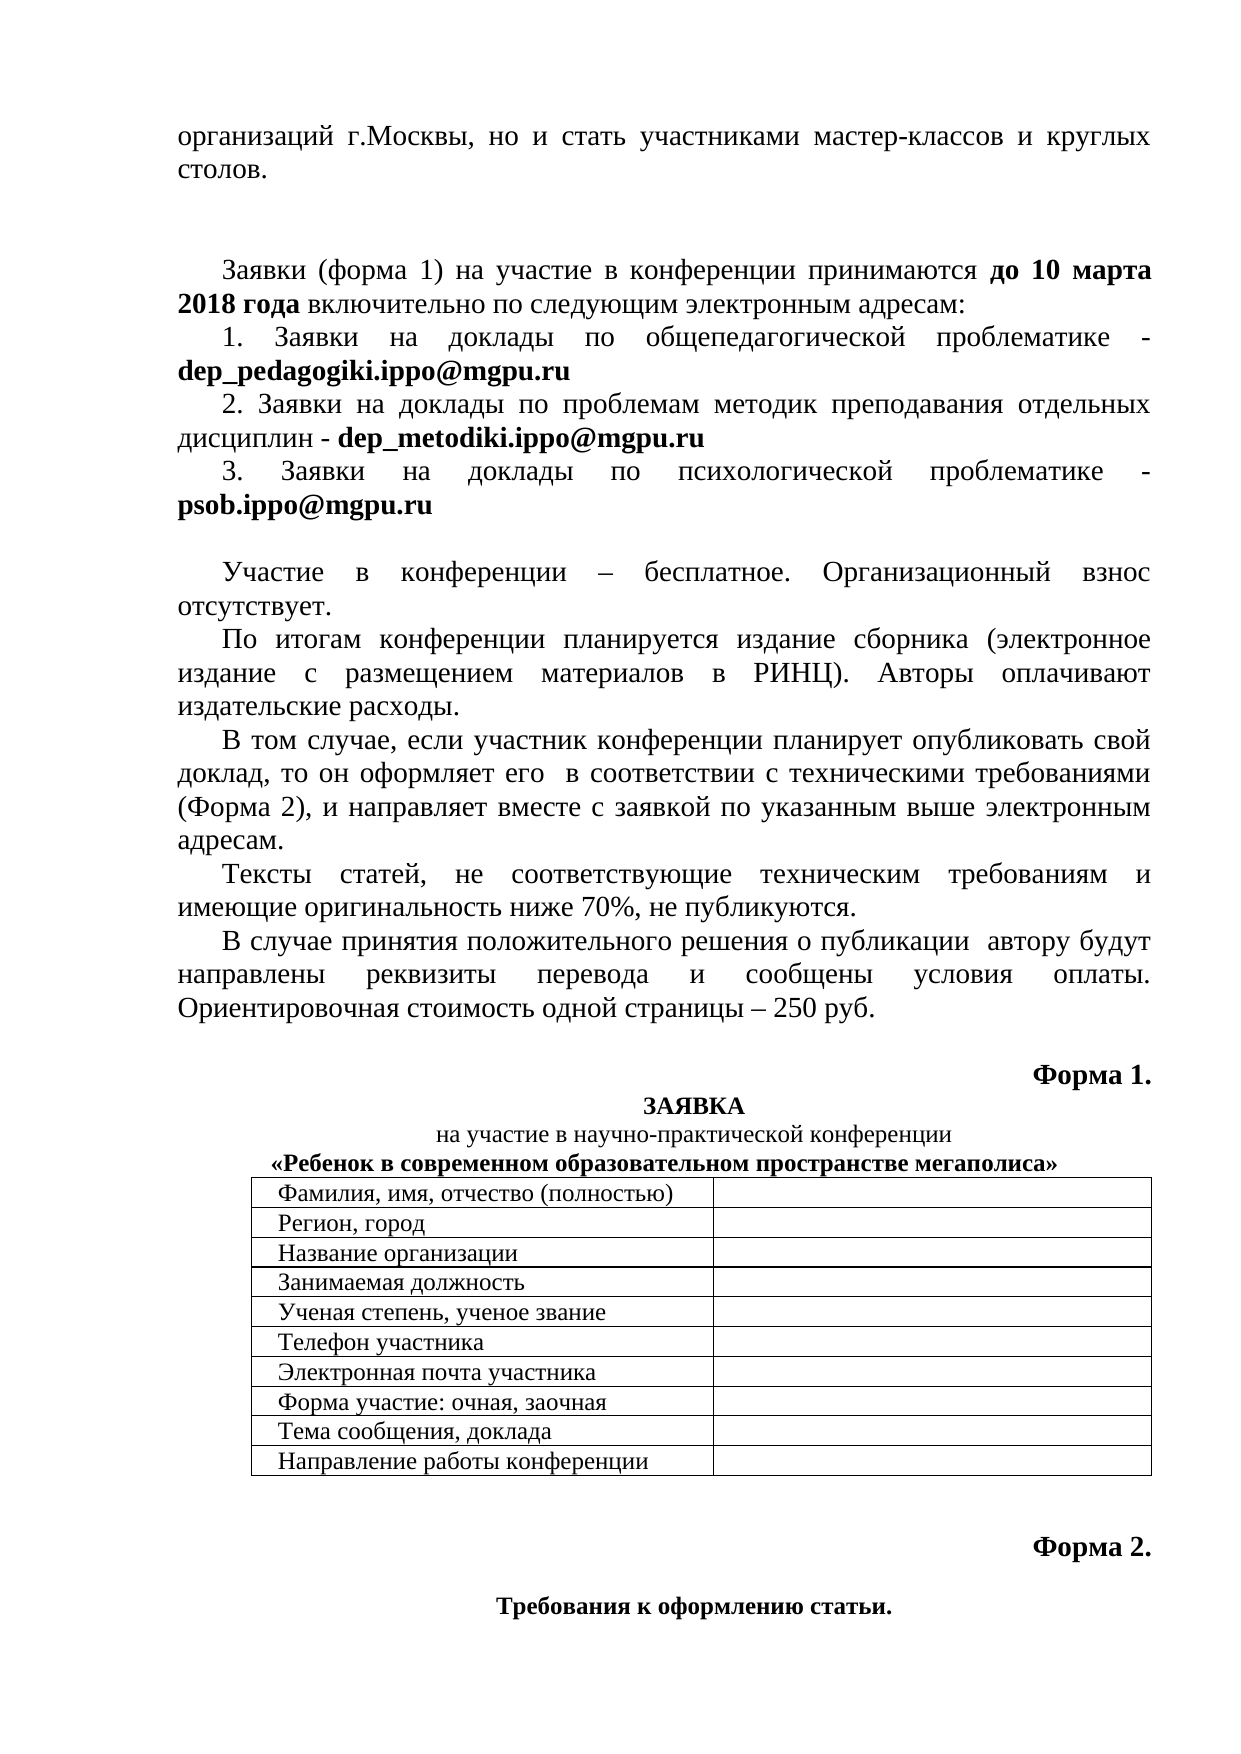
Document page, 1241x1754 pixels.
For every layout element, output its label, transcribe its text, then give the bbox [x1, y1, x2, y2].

table_cell [714, 1357, 1151, 1386]
text В том случае, если участник конференции планирует опубликовать свой доклад, то он оформляет его в соответствии с техническими требованиями (Форма 2), и направляет вместе с заявкой по указанным выше электронным адресам. [177, 722, 1152, 856]
table_header Фамилия, имя, отчество (полностью) [252, 1178, 713, 1207]
table_cell Ученая степень, ученое звание [252, 1297, 713, 1326]
text В случае принятия положительного решения о публикации автору будут направлены реквизиты перевода и сообщены условия оплаты. Ориентировочная стоимость одной страницы – 250 руб. [177, 923, 1152, 1024]
table_header [714, 1178, 1151, 1207]
table_cell [714, 1327, 1151, 1356]
table_cell Направление работы конференции [252, 1446, 713, 1475]
text 3. Заявки на доклады по психологической проблематике -psob.ippo@mgpu.ru [177, 453, 1152, 521]
table_cell [714, 1446, 1151, 1475]
text ЗАЯВКА [177, 1091, 1152, 1119]
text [177, 118, 1152, 185]
table_cell [714, 1387, 1151, 1415]
table_cell Название организации [252, 1238, 713, 1266]
text Форма 2. [177, 1529, 1152, 1563]
text Участие в конференции – бесплатное. Организационный взнос отсутствует. [177, 554, 1152, 621]
text Форма 1. [177, 1057, 1152, 1091]
text Требования к оформлению статьи. [177, 1591, 1152, 1620]
table_cell [714, 1297, 1151, 1326]
table_cell [714, 1208, 1151, 1237]
table_cell [714, 1238, 1151, 1266]
text на участие в научно-практической конференции «Ребенок в современном образовательном пространстве мегаполиса» [177, 1119, 1152, 1177]
text 2. Заявки на доклады по проблемам методик преподавания отдельных дисциплин - dep_metodiki.ippo@mgpu.ru [177, 386, 1152, 453]
table_cell Тема сообщения, доклада [252, 1416, 713, 1445]
table_cell Электронная почта участника [252, 1357, 713, 1386]
text По итогам конференции планируется издание сборника (электронное издание с размещением материалов в РИНЦ). Авторы оплачивают издательские расходы. [177, 621, 1152, 722]
text Тексты статей, не соответствующие техническим требованиям и имеющие оригинальность ниже 70%, не публикуются. [177, 856, 1152, 923]
table_cell [714, 1416, 1151, 1445]
table_cell Занимаемая должность [252, 1268, 713, 1296]
text 1. Заявки на доклады по общепедагогической проблематике - dep_pedagogiki.ippo@mgpu.ru [177, 319, 1152, 386]
table_cell Форма участие: очная, заочная [252, 1387, 713, 1415]
table_cell [714, 1268, 1151, 1296]
table_cell Телефон участника [252, 1327, 713, 1356]
table_cell Регион, город [252, 1208, 713, 1237]
text Заявки (форма 1) на участие в конференции принимаются до 10 марта 2018 года включительно по следующим электронным адресам: [177, 252, 1152, 319]
